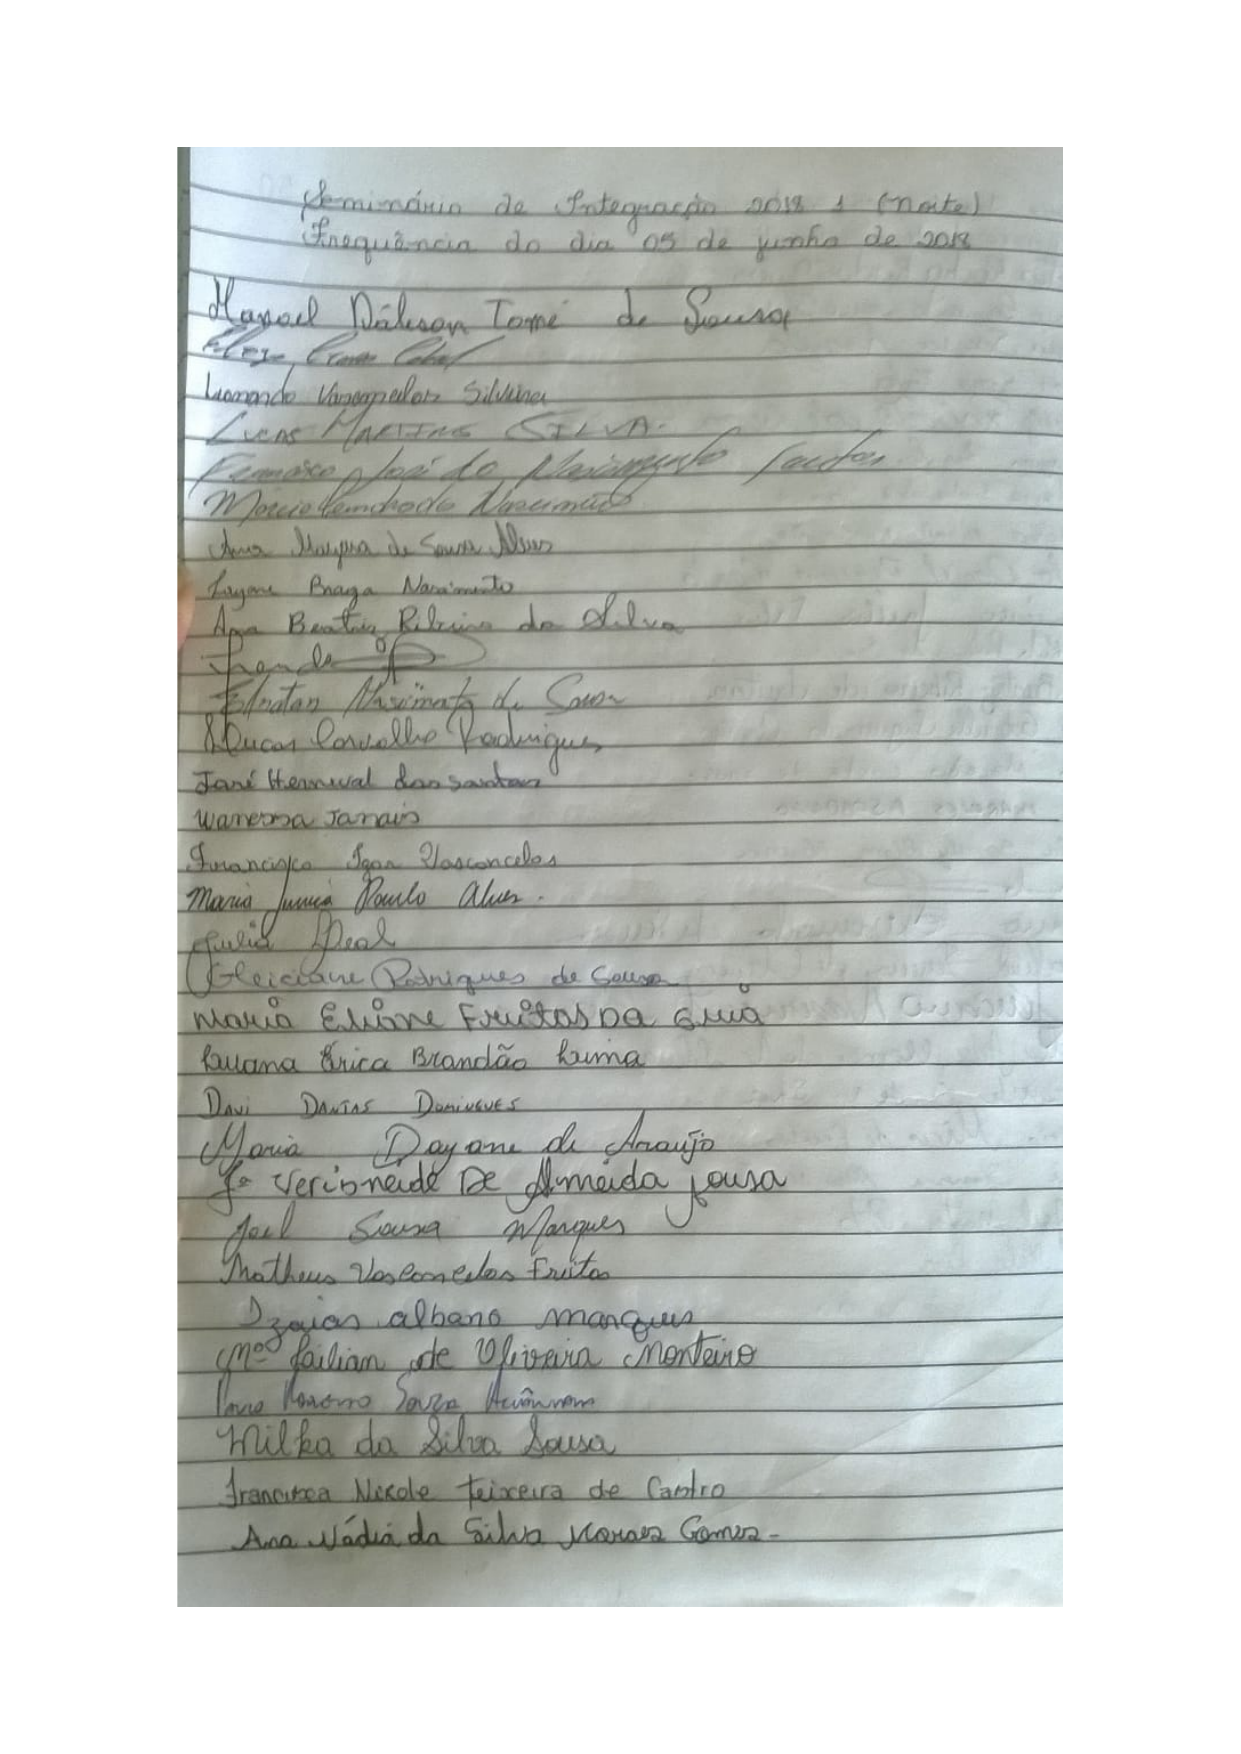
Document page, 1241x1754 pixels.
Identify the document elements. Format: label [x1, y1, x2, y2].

picture [177, 147, 1063, 1607]
